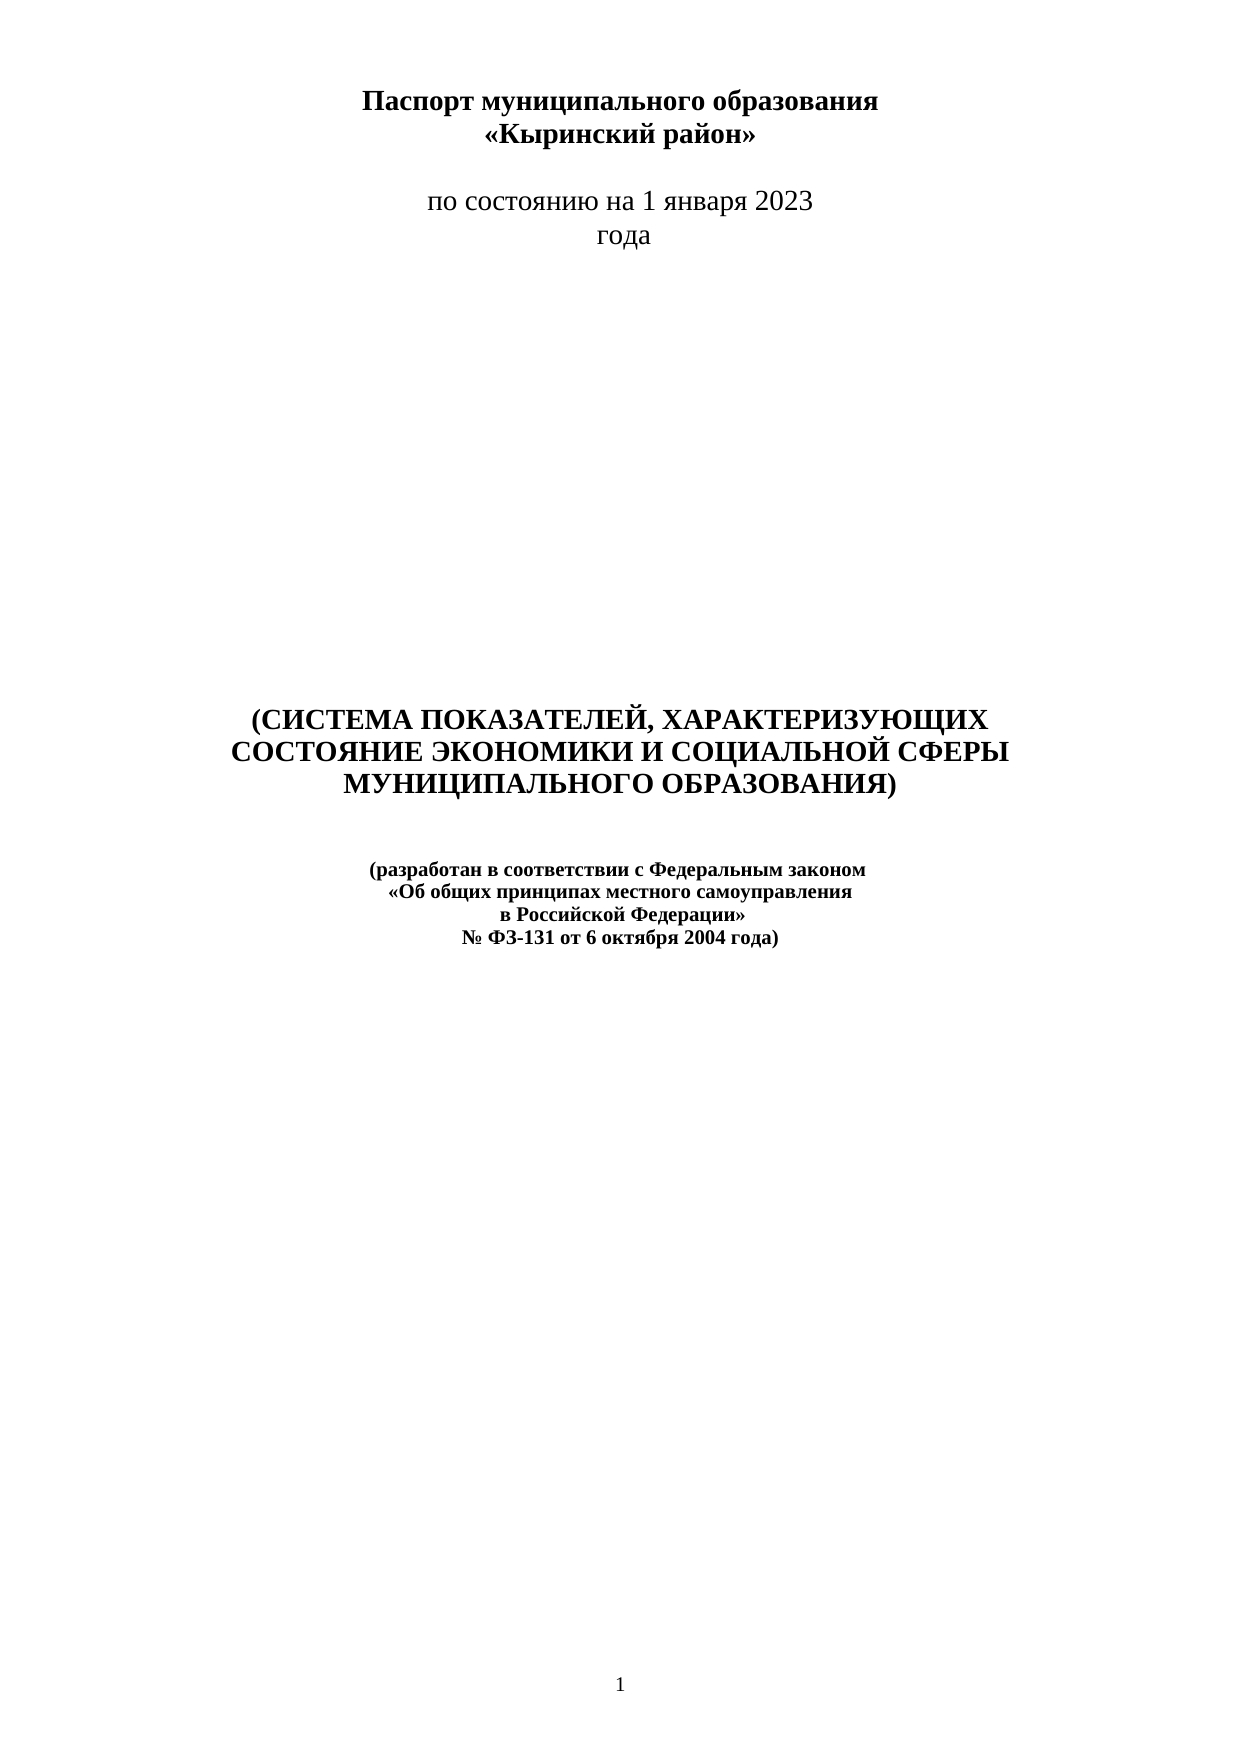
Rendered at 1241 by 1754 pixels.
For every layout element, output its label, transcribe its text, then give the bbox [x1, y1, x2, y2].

text (разработан в соответствии с Федеральным законом «Об общих принципах местного самоуправления [106, 858, 1134, 903]
text Паспорт муниципального образования [106, 83, 1134, 116]
text состояние экономики и социальной сферы [106, 736, 1134, 768]
text по состоянию на 1 января 2023 [106, 183, 1134, 217]
text «Кыринский район» [106, 116, 1134, 150]
text муниципального образования) [106, 768, 1134, 800]
text (Система показателей, характеризующих [106, 704, 1134, 736]
text года [106, 217, 1134, 250]
text в Российской Федерации» № ФЗ-131 от 6 октября 2004 года) [106, 903, 1134, 949]
